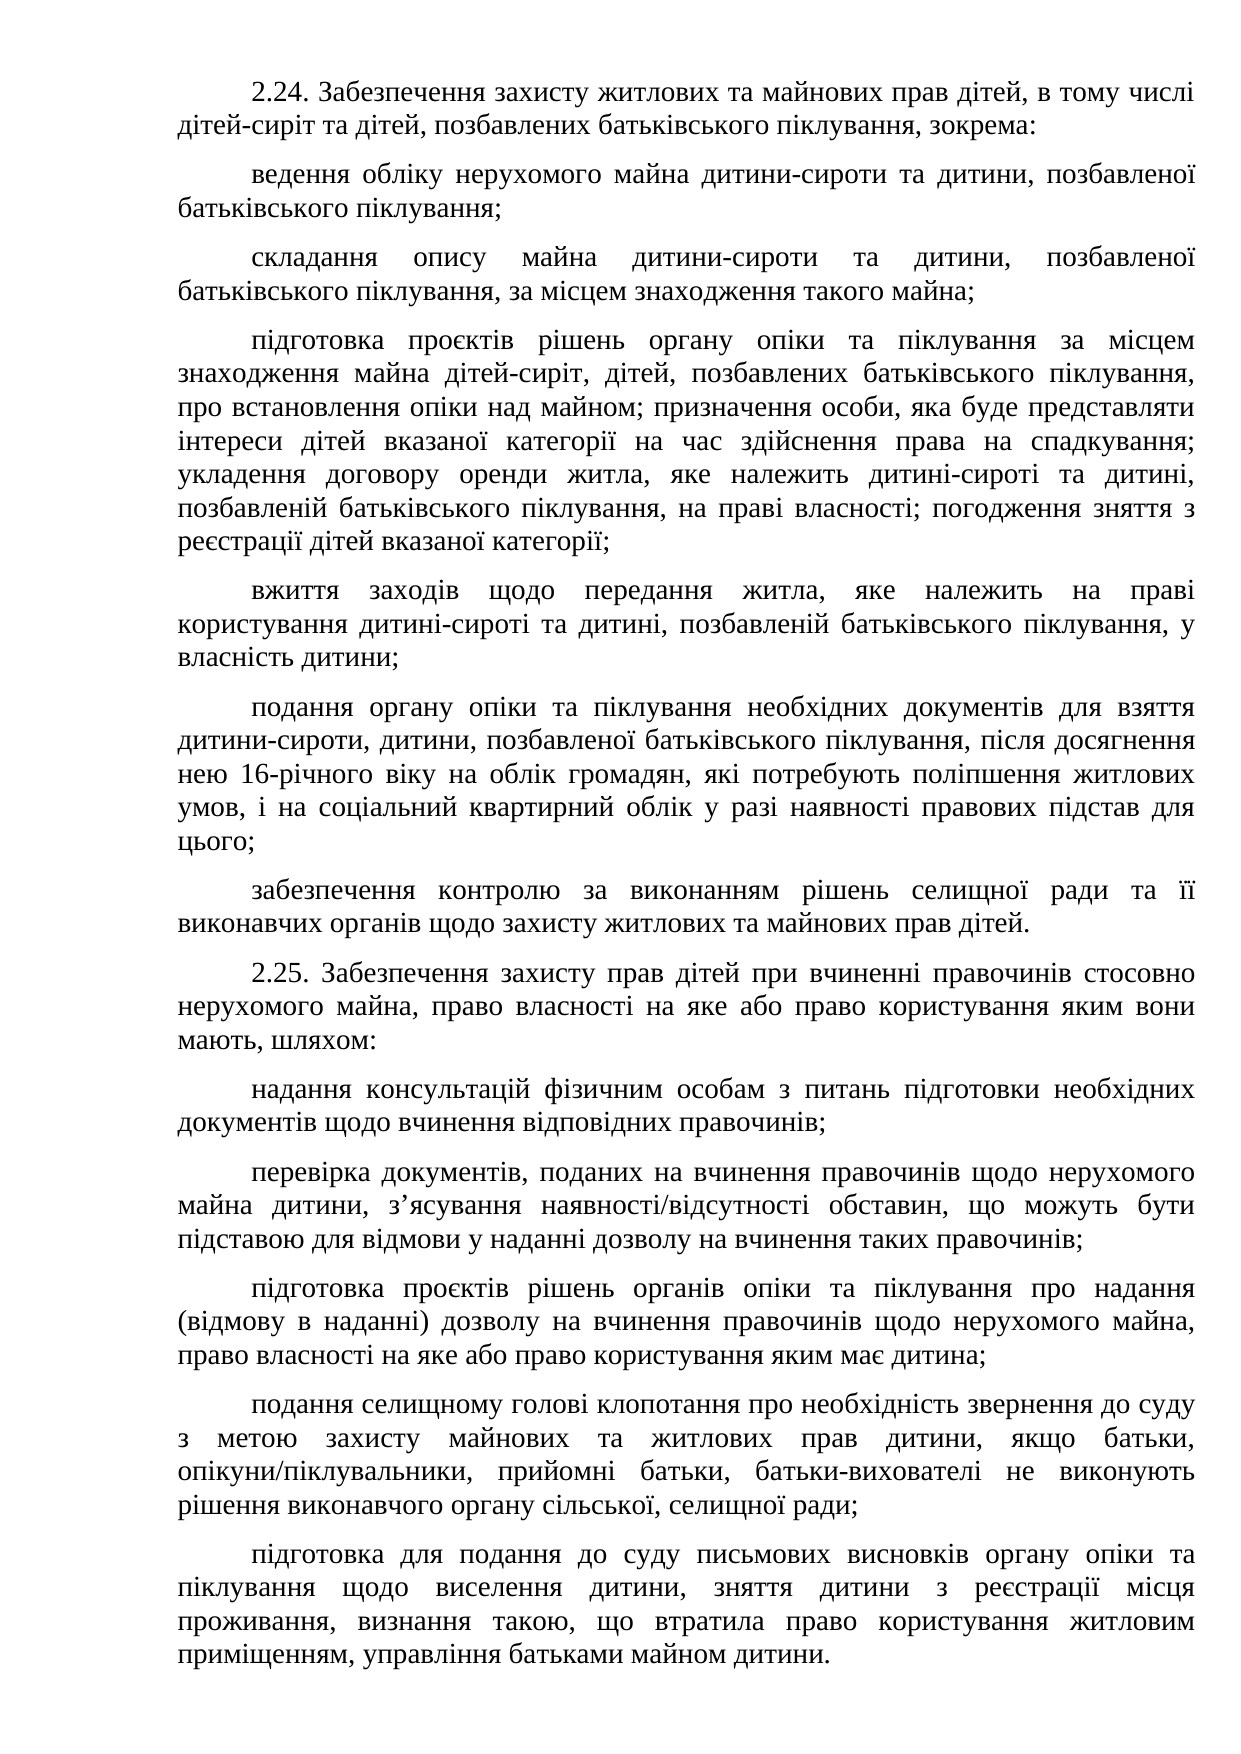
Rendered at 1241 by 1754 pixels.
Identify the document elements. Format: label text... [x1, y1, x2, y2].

text забезпечення контролю за виконанням рішень селищної ради та її виконавчих органів щодо захисту житлових та майнових прав дітей. [177, 872, 1196, 939]
text вжиття заходів щодо передання житла, яке належить на праві користування дитині-сироті та дитині, позбавленій батьківського піклування, у власність дитини; [177, 572, 1196, 673]
text складання опису майна дитини-сироти та дитини, позбавленої батьківського піклування, за місцем знаходження такого майна; [177, 239, 1196, 306]
text підготовка проєктів рішень органів опіки та піклування про надання (відмову в наданні) дозволу на вчинення правочинів щодо нерухомого майна, право власності на яке або право користування яким має дитина; [177, 1270, 1196, 1371]
text надання консультацій фізичним особам з питань підготовки необхідних документів щодо вчинення відповідних правочинів; [177, 1071, 1196, 1138]
text підготовка проєктів рішень органу опіки та піклування за місцем знаходження майна дітей-сиріт, дітей, позбавлених батьківського піклування, про встановлення опіки над майном; призначення особи, яка буде представляти інтереси дітей вказаної категорії на час здійснення права на спадкування; укладення договору оренди житла, яке належить дитині-сироті та дитині, позбавленій батьківського піклування, на праві власності; погодження зняття з реєстрації дітей вказаної категорії; [177, 322, 1196, 557]
text підготовка для подання до суду письмових висновків органу опіки та піклування щодо виселення дитини, зняття дитини з реєстрації місця проживання, визнання такою, що втратила право користування житловим приміщенням, управління батьками майном дитини. [177, 1536, 1196, 1670]
text перевірка документів, поданих на вчинення правочинів щодо нерухомого майна дитини, з’ясування наявності/відсутності обставин, що можуть бути підставою для відмови у наданні дозволу на вчинення таких правочинів; [177, 1154, 1196, 1254]
text 2.25. Забезпечення захисту прав дітей при вчиненні правочинів стосовно нерухомого майна, право власності на яке або право користування яким вони мають, шляхом: [177, 955, 1196, 1055]
text подання селищному голові клопотання про необхідність звернення до суду з метою захисту майнових та житлових прав дитини, якщо батьки, опікуни/піклувальники, прийомні батьки, батьки-вихователі не виконують рішення виконавчого органу сільської, селищної ради; [177, 1386, 1196, 1520]
text подання органу опіки та піклування необхідних документів для взяття дитини-сироти, дитини, позбавленої батьківського піклування, після досягнення нею 16-річного віку на облік громадян, які потребують поліпшення житлових умов, і на соціальний квартирний облік у разі наявності правових підстав для цього; [177, 689, 1196, 856]
text ведення обліку нерухомого майна дитини-сироти та дитини, позбавленої батьківського піклування; [177, 157, 1196, 224]
text 2.24. Забезпечення захисту житлових та майнових прав дітей, в тому числі дітей-сиріт та дітей, позбавлених батьківського піклування, зокрема: [177, 74, 1196, 141]
